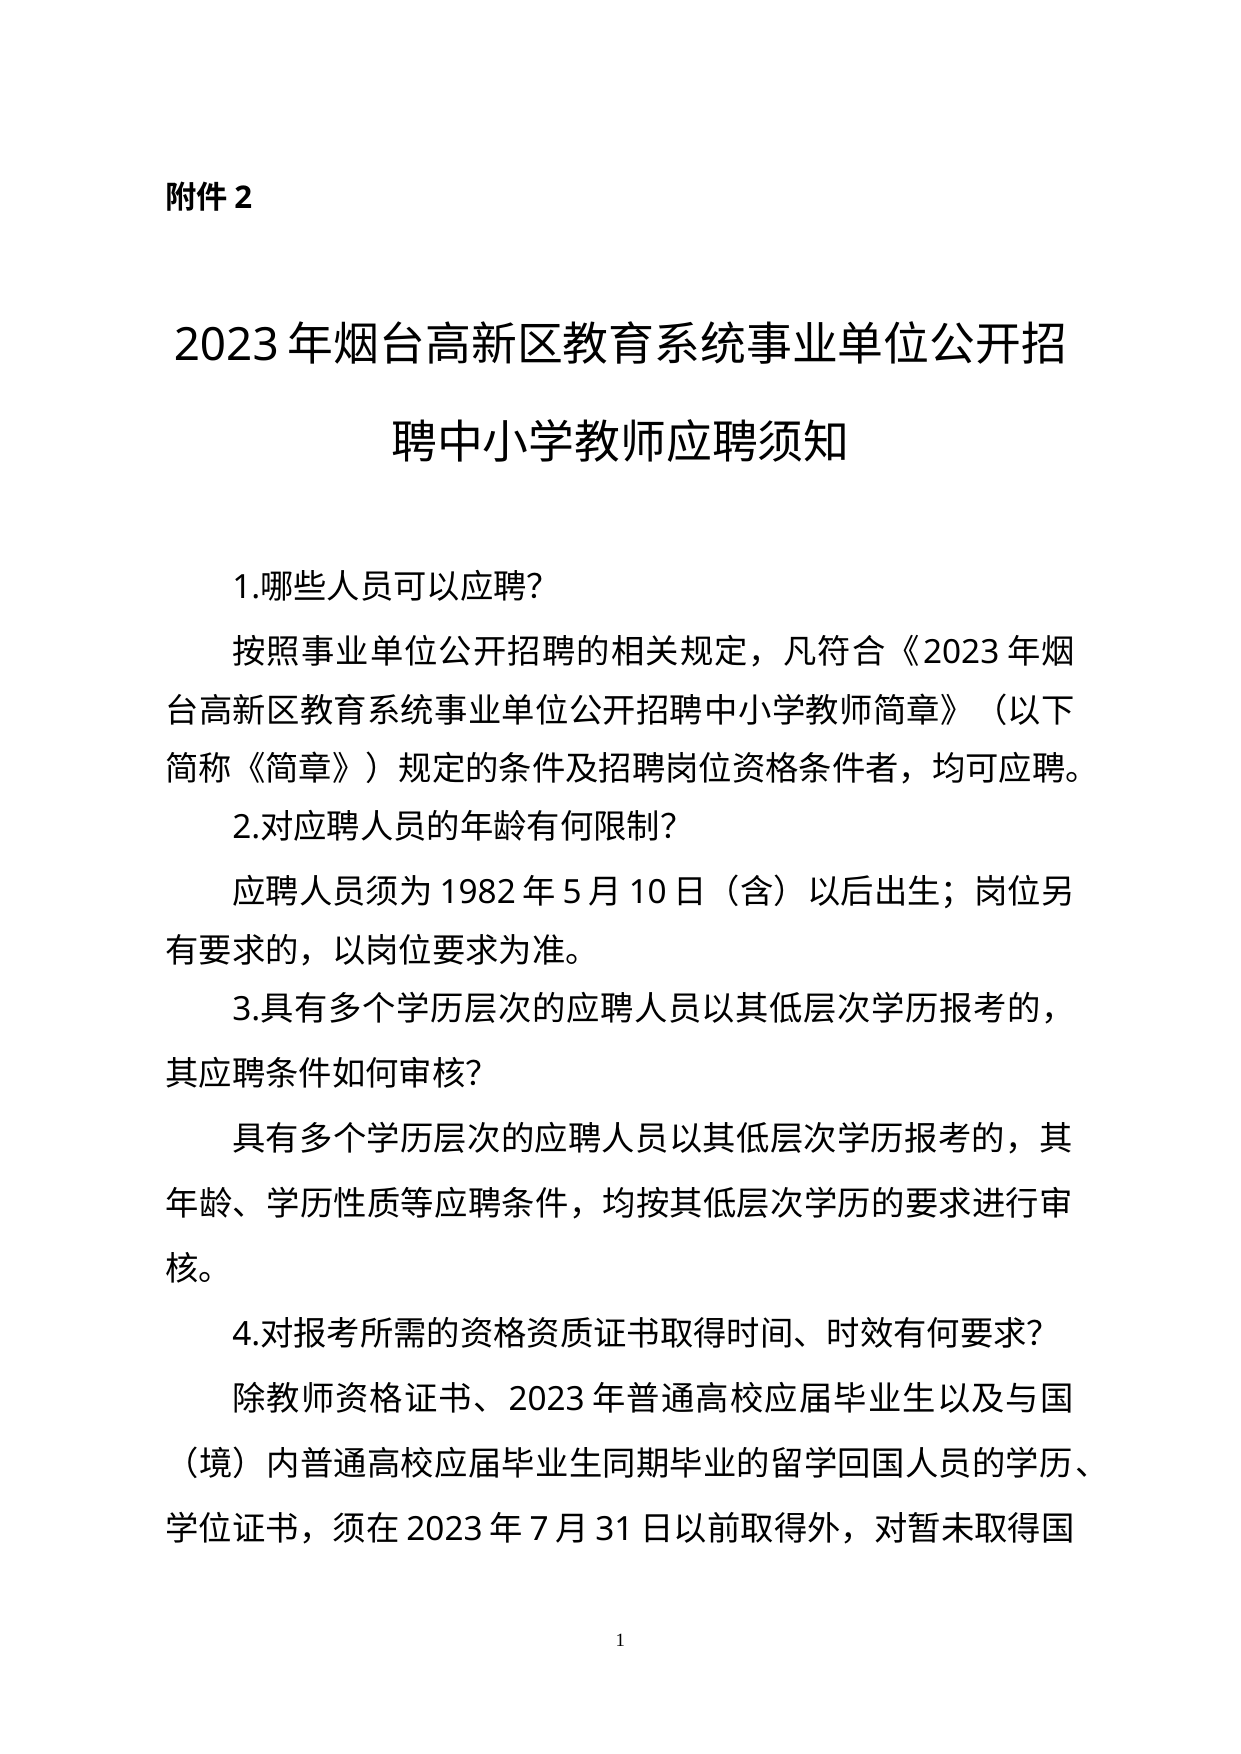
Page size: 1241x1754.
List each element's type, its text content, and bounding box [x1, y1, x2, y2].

text 按照事业单位公开招聘的相关规定，凡符合《2023年烟台高新区教育系统事业单位公开招聘中小学教师简章》（以下简称《简章》）规定的条件及招聘岗位资格条件者，均可应聘。 [165, 617, 1075, 792]
text 具有多个学历层次的应聘人员以其低层次学历报考的，其年龄、学历性质等应聘条件，均按其低层次学历的要求进行审核。 [165, 1104, 1075, 1299]
text 2.对应聘人员的年龄有何限制？ [165, 792, 1075, 857]
text 附件2 [165, 162, 1075, 227]
text 4.对报考所需的资格资质证书取得时间、时效有何要求？ [165, 1299, 1075, 1364]
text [165, 1485, 1075, 1559]
text 2023年烟台高新区教育系统事业单位公开招聘中小学教师应聘须知 [165, 292, 1075, 487]
text 1.哪些人员可以应聘？ [165, 552, 1075, 617]
text 应聘人员须为1982年5月10日（含）以后出生；岗位另有要求的，以岗位要求为准。 [165, 857, 1075, 974]
text 3.具有多个学历层次的应聘人员以其低层次学历报考的，其应聘条件如何审核？ [165, 974, 1075, 1104]
